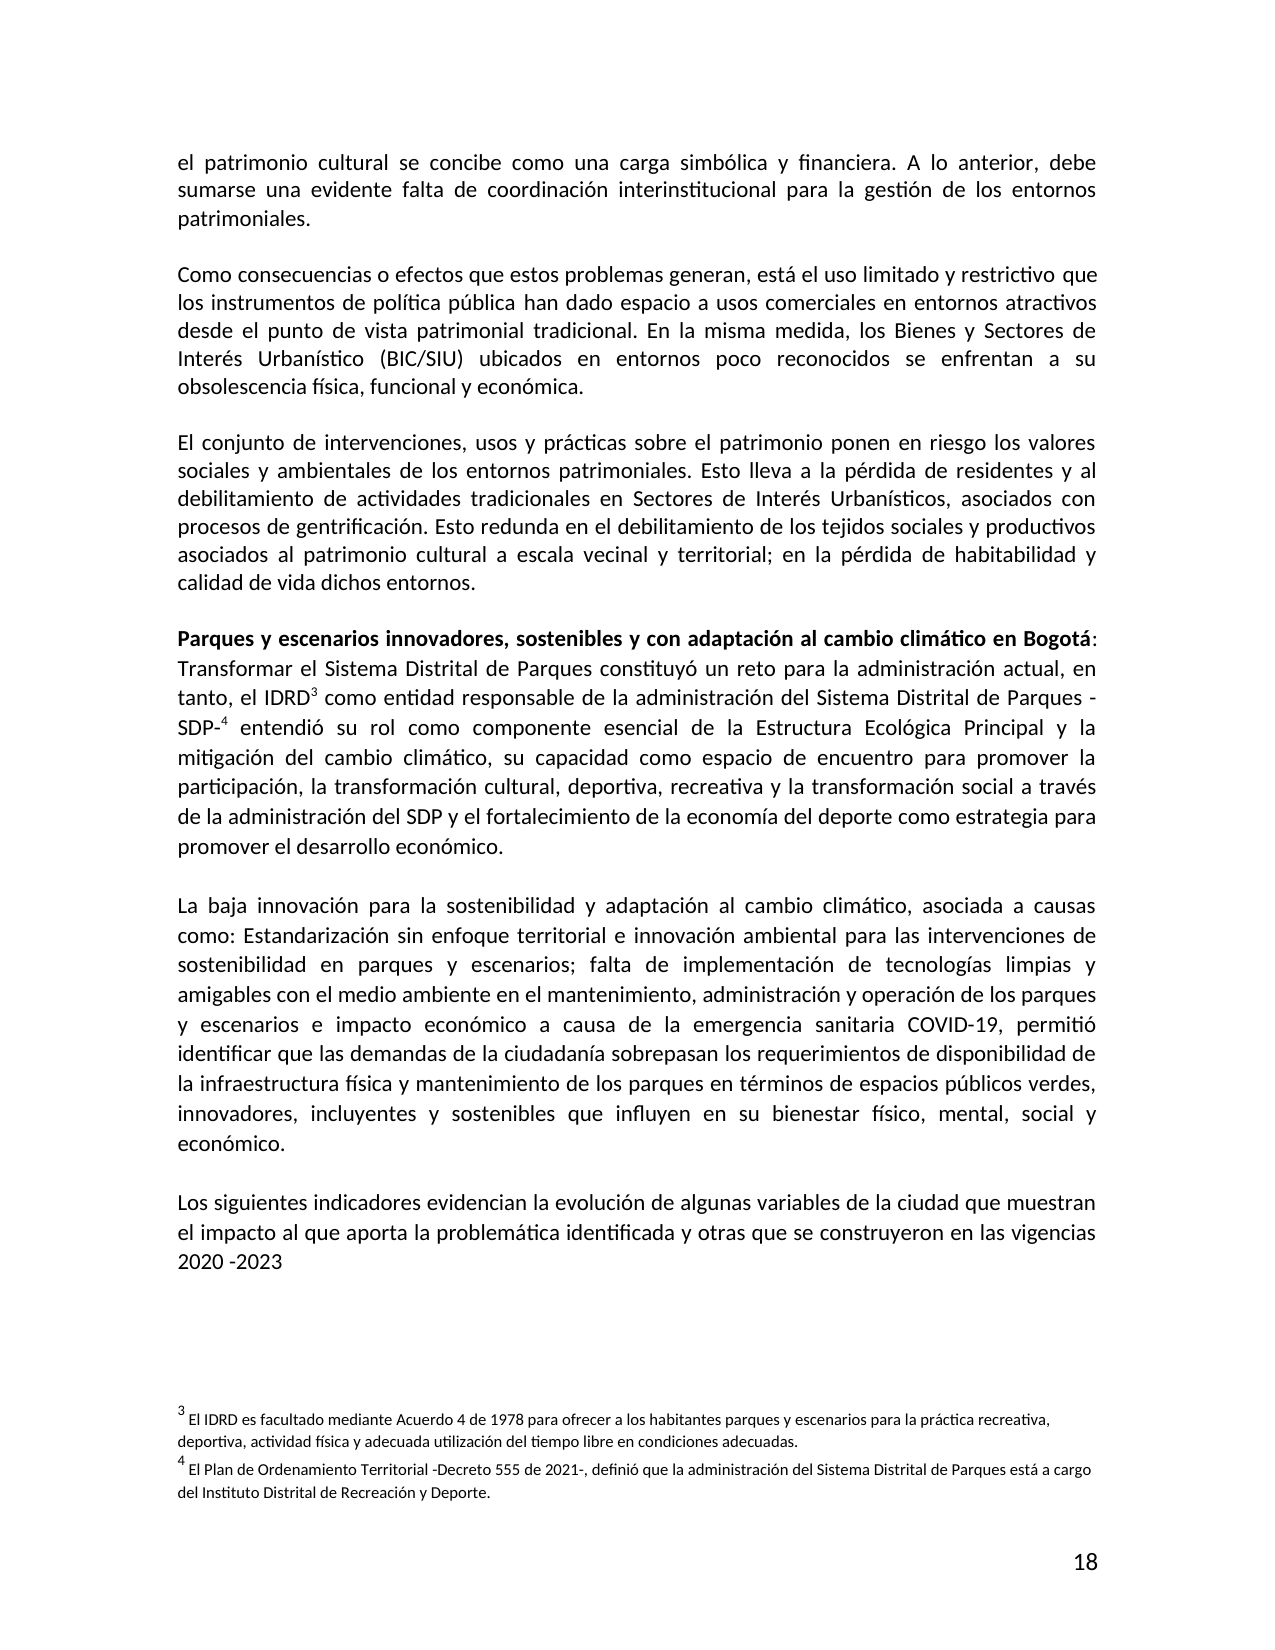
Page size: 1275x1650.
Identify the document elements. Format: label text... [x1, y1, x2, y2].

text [177, 148, 1098, 232]
text Parques y escenarios innovadores, sostenibles y con adaptación al cambio climático en Bogotá: Transformar el Sistema Distrital de Parques constituyó un reto para la administración actual, en tanto, el IDRD como entidad responsable de la administración del Sistema Distrital de Parques -SDP- entendió su rol como componente esencial de la Estructura Ecológica Principal y la mitigación del cambio climático, su capacidad como espacio de encuentro para promover la participación, la transformación cultural, deportiva, recreativa y la transformación social a través de la administración del SDP y el fortalecimiento de la economía del deporte como estrategia para promover el desarrollo económico. [177, 624, 1098, 860]
text Los siguientes indicadores evidencian la evolución de algunas variables de la ciudad que muestran el impacto al que aporta la problemática identificada y otras que se construyeron en las vigencias 2020 -2023 [177, 1188, 1098, 1275]
text Como consecuencias o efectos que estos problemas generan, está el uso limitado y restrictivo que los instrumentos de política pública han dado espacio a usos comerciales en entornos atractivos desde el punto de vista patrimonial tradicional. En la misma medida, los Bienes y Sectores de Interés Urbanístico (BIC/SIU) ubicados en entornos poco reconocidos se enfrentan a su obsolescencia física, funcional y económica. [177, 260, 1098, 400]
text La baja innovación para la sostenibilidad y adaptación al cambio climático, asociada a causas como: Estandarización sin enfoque territorial e innovación ambiental para las intervenciones de sostenibilidad en parques y escenarios; falta de implementación de tecnologías limpias y amigables con el medio ambiente en el mantenimiento, administración y operación de los parques y escenarios e impacto económico a causa de la emergencia sanitaria COVID-19, permitió identificar que las demandas de la ciudadanía sobrepasan los requerimientos de disponibilidad de la infraestructura física y mantenimiento de los parques en términos de espacios públicos verdes, innovadores, incluyentes y sostenibles que influyen en su bienestar físico, mental, social y económico. [177, 891, 1098, 1157]
text El conjunto de intervenciones, usos y prácticas sobre el patrimonio ponen en riesgo los valores sociales y ambientales de los entornos patrimoniales. Esto lleva a la pérdida de residentes y al debilitamiento de actividades tradicionales en Sectores de Interés Urbanísticos, asociados con procesos de gentrificación. Esto redunda en el debilitamiento de los tejidos sociales y productivos asociados al patrimonio cultural a escala vecinal y territorial; en la pérdida de habitabilidad y calidad de vida dichos entornos. [177, 428, 1098, 596]
